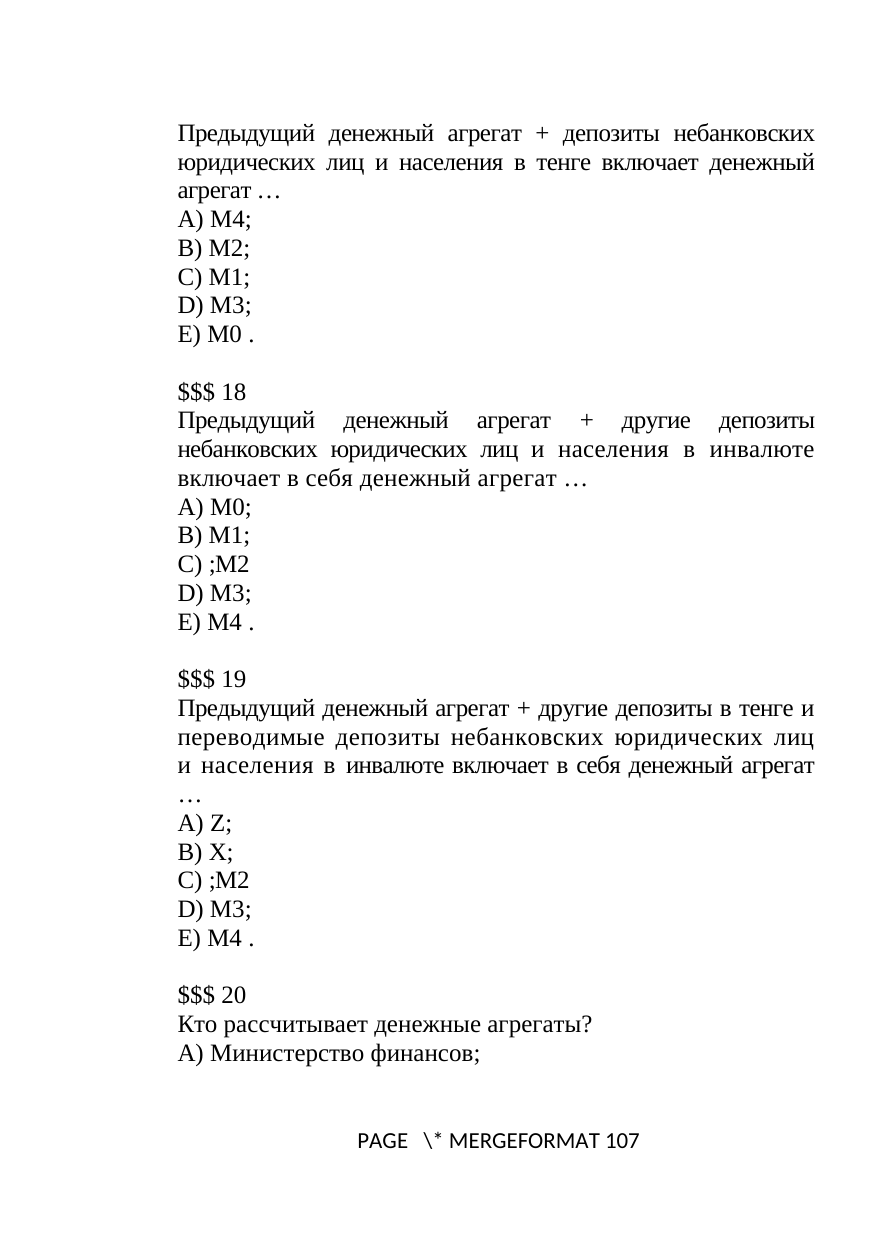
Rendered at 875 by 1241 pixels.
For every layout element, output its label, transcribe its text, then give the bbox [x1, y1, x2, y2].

text E) М4 . [177, 923, 815, 952]
text $$$ 20 [177, 981, 815, 1009]
text B) М1; [177, 521, 815, 549]
text А) М0; [177, 492, 815, 521]
text D) М3; [177, 894, 815, 923]
text А) Z; [177, 808, 815, 837]
text B) М2; [177, 233, 815, 262]
text E) М4 . [177, 607, 815, 636]
text B) X; [177, 837, 815, 866]
text D) М3; [177, 291, 815, 319]
text C) ;М2 [177, 549, 815, 578]
text Предыдущий денежный агрегат + другие депозиты в тенге и переводимые депозиты небанковских юридических лиц и населения в инвалюте включает в себя денежный агрегат … [177, 693, 815, 808]
text C) М1; [177, 262, 815, 291]
text А) Министерство финансов; [177, 1038, 815, 1067]
text Предыдущий денежный агрегат + депозиты небанковских юридических лиц и населения в тенге включает денежный агрегат … [177, 118, 815, 204]
text C) ;М2 [177, 866, 815, 894]
text Кто рассчитывает денежные агрегаты? [177, 1009, 815, 1038]
text Предыдущий денежный агрегат + другие депозиты небанковских юридических лиц и населения в инвалюте включает в себя денежный агрегат … [177, 406, 815, 492]
text E) М0 . [177, 319, 815, 348]
text А) М4; [177, 204, 815, 233]
text D) М3; [177, 578, 815, 607]
text $$$ 19 [177, 664, 815, 693]
text $$$ 18 [177, 377, 815, 406]
